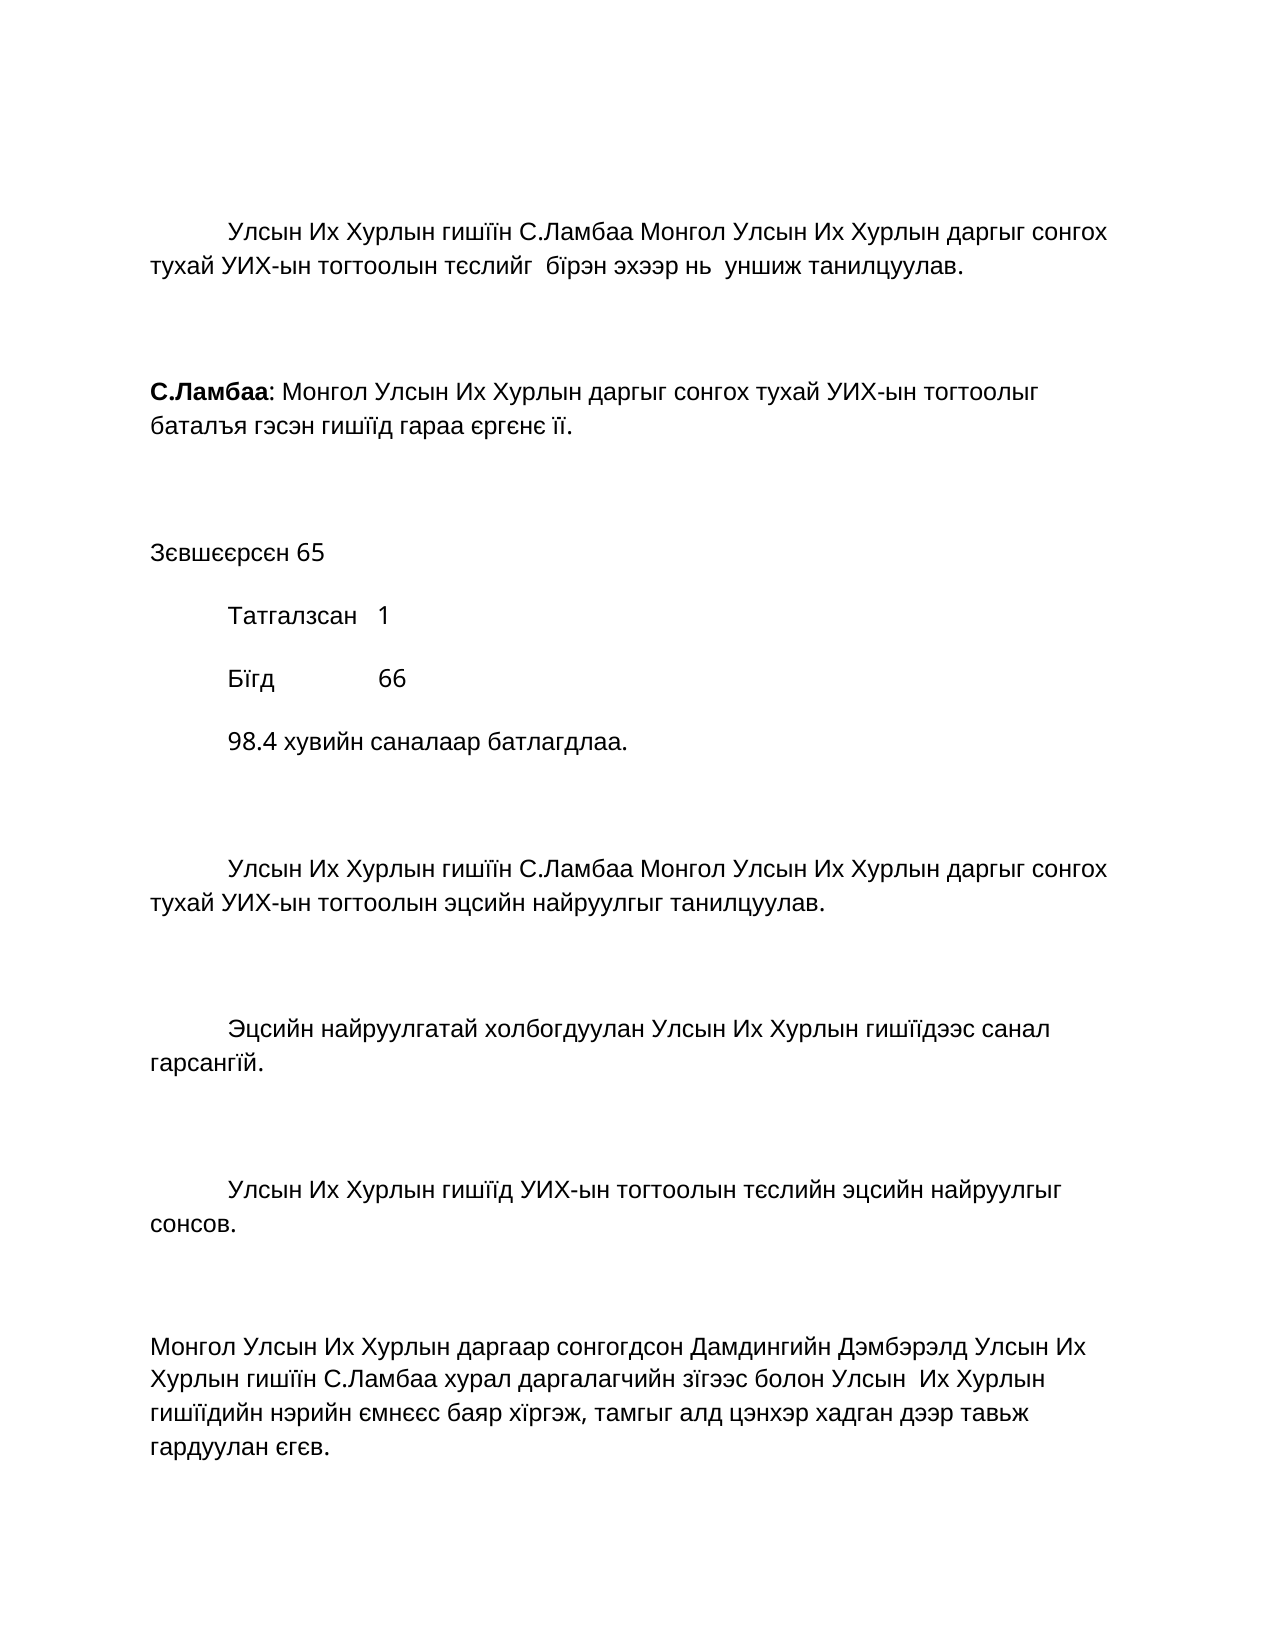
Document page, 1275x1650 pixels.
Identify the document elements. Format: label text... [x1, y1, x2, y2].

text Бїгд 66 [150, 661, 1125, 695]
text Монгол Улсын Их Хурлын даргаар сонгогдсон Дамдингийн Дэмбэрэлд Улсын Их Хурлын гишїїн С.Ламбаа хурал даргалагчийн зїгээс болон Улсын Их Хурлын гишїїдийн нэрийн ємнєєс баяр хїргэж, тамгыг алд цэнхэр хадган дээр тавьж гардуулан єгєв. [150, 1332, 1125, 1463]
text 98.4 хувийн саналаар батлагдлаа. [150, 724, 1125, 758]
text С.Ламбаа: Монгол Улсын Их Хурлын даргыг сонгох тухай УИХ-ын тогтоолыг баталъя гэсэн гишїїд гараа єргєнє її. [150, 374, 1125, 442]
text Зєвшєєрсєн 65 [150, 534, 1125, 568]
text Татгалзсан 1 [150, 597, 1125, 632]
text Улсын Их Хурлын гишїїн С.Ламбаа Монгол Улсын Их Хурлын даргыг сонгох тухай УИХ-ын тогтоолын тєслийг бїрэн эхээр нь уншиж танилцуулав. [150, 213, 1125, 281]
text Улсын Их Хурлын гишїїн С.Ламбаа Монгол Улсын Их Хурлын даргыг сонгох тухай УИХ-ын тогтоолын эцсийн найруулгыг танилцуулав. [150, 850, 1125, 918]
text Улсын Их Хурлын гишїїд УИХ-ын тогтоолын тєслийн эцсийн найруулгыг сонсов. [150, 1171, 1125, 1239]
text Эцсийн найруулгатай холбогдуулан Улсын Их Хурлын гишїїдээс санал гарсангїй. [150, 1011, 1125, 1079]
